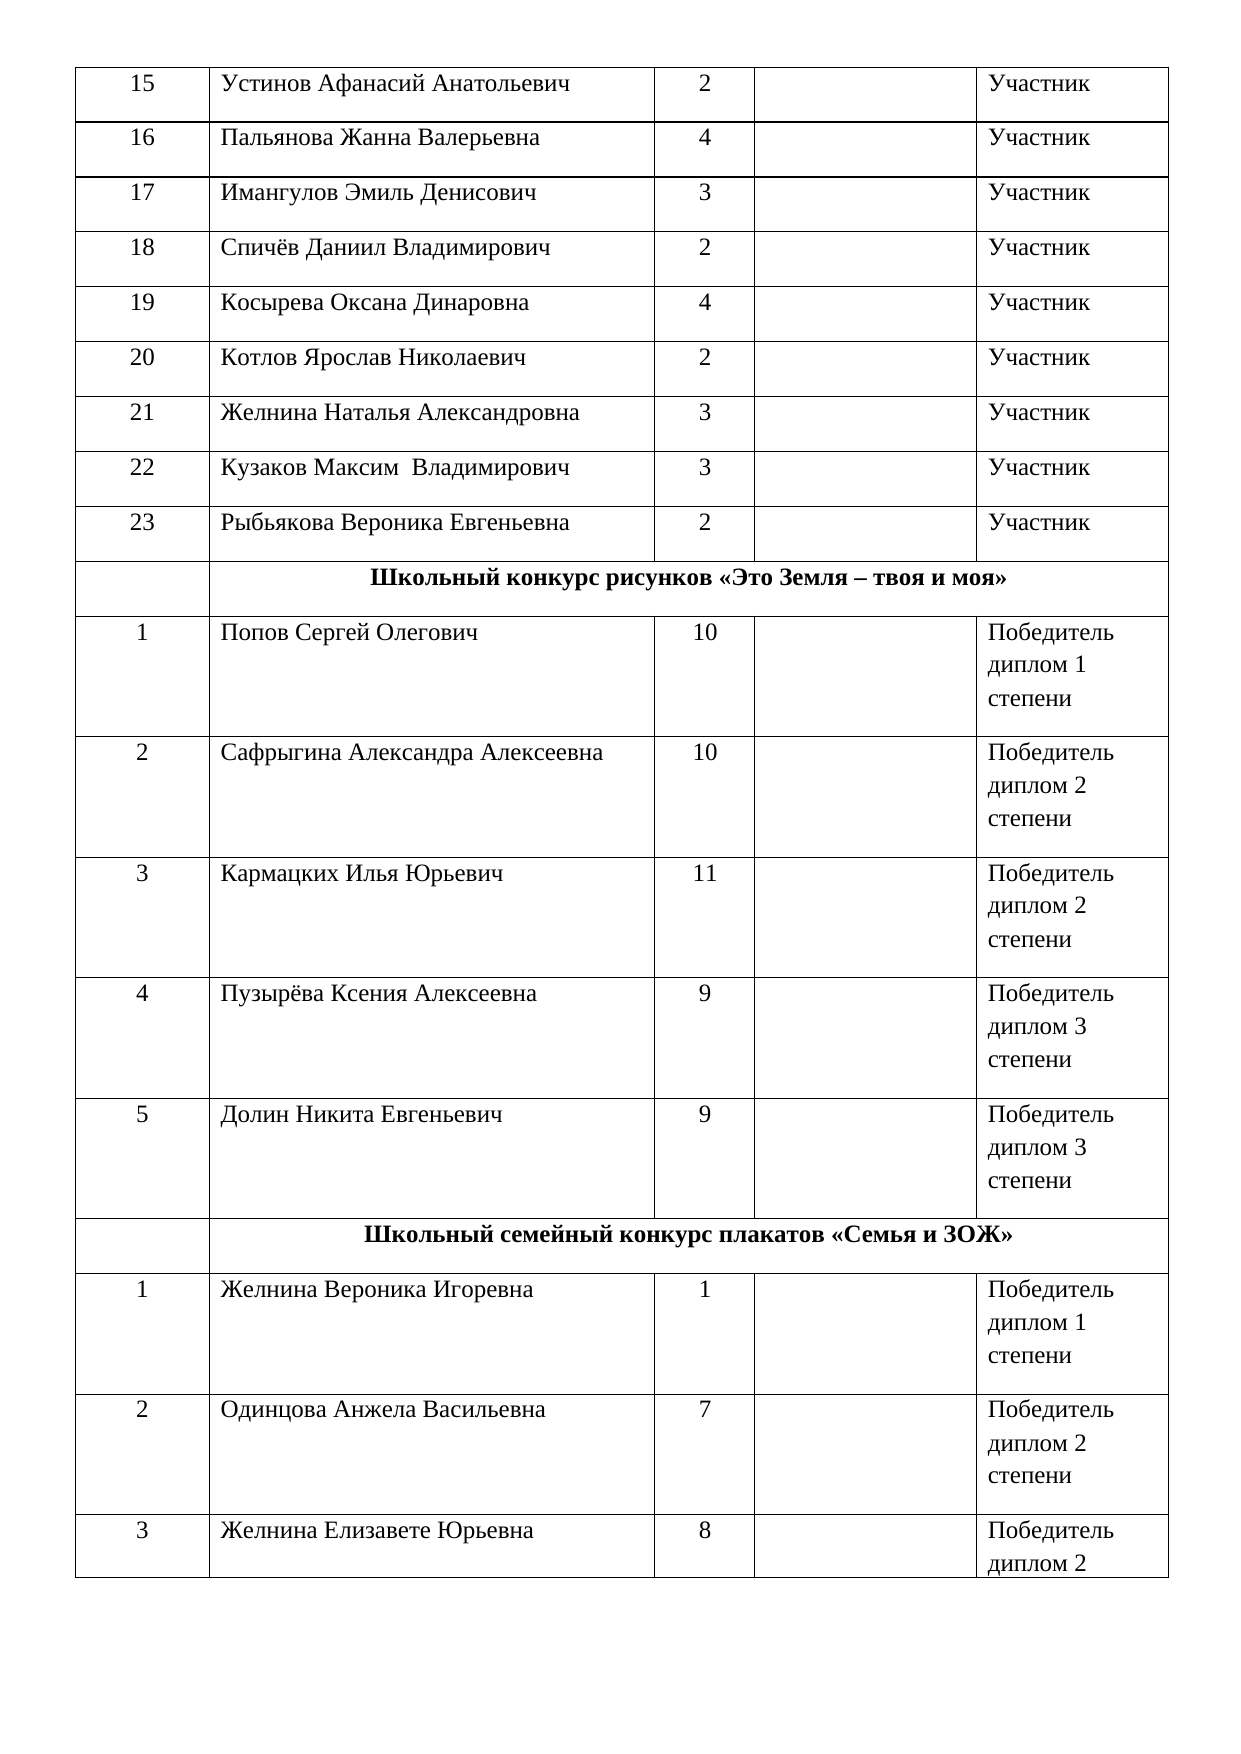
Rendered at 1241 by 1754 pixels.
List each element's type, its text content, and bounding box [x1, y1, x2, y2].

table_cell 9 [655, 978, 754, 1098]
table_cell 22 [76, 452, 209, 506]
table_cell Спичёв Даниил Владимирович [210, 232, 654, 286]
table_cell 21 [76, 397, 209, 451]
table_cell [755, 737, 976, 857]
table_cell 2 [655, 68, 754, 121]
table_cell 3 [655, 397, 754, 451]
table_cell 3 [76, 1515, 209, 1577]
table_cell 10 [655, 737, 754, 857]
table_cell Участник [977, 232, 1168, 286]
table_cell 2 [655, 232, 754, 286]
table_cell Желнина Вероника Игоревна [210, 1274, 654, 1393]
table_cell [755, 617, 976, 736]
table_cell Желнина Наталья Александровна [210, 397, 654, 451]
table_cell 2 [76, 737, 209, 857]
table_cell Участник [977, 123, 1168, 176]
table_cell 3 [76, 858, 209, 977]
table_cell 15 [76, 68, 209, 121]
table_cell Победитель диплом 3 степени [977, 978, 1168, 1098]
table_cell 11 [655, 858, 754, 977]
table_cell Участник [977, 68, 1168, 121]
table_cell 8 [655, 1515, 754, 1577]
table_cell 20 [76, 342, 209, 396]
table_cell 1 [655, 1274, 754, 1393]
table_cell 5 [76, 1099, 209, 1218]
table_cell Победитель диплом 1 степени [977, 617, 1168, 736]
table_cell Победитель диплом 3 степени [977, 1099, 1168, 1218]
table_cell [755, 507, 976, 561]
table_cell 4 [655, 123, 754, 176]
table_cell Попов Сергей Олегович [210, 617, 654, 736]
table_cell Сафрыгина Александра Алексеевна [210, 737, 654, 857]
table_cell Участник [977, 452, 1168, 506]
table_cell Котлов Ярослав Николаевич [210, 342, 654, 396]
table_cell 9 [655, 1099, 754, 1218]
table_cell Участник [977, 178, 1168, 231]
table_cell [755, 232, 976, 286]
table_cell [76, 1219, 209, 1273]
table_cell Рыбьякова Вероника Евгеньевна [210, 507, 654, 561]
table_cell 19 [76, 287, 209, 341]
table_cell [755, 1274, 976, 1393]
table_cell 18 [76, 232, 209, 286]
table_cell Участник [977, 342, 1168, 396]
table_cell Школьный конкурс рисунков «Это Земля – твоя и моя» [210, 562, 1168, 616]
table_cell Косырева Оксана Динаровна [210, 287, 654, 341]
table_cell [755, 397, 976, 451]
table_cell 10 [655, 617, 754, 736]
table_cell Участник [977, 507, 1168, 561]
table_cell Школьный семейный конкурс плакатов «Семья и ЗОЖ» [210, 1219, 1168, 1273]
table_cell 17 [76, 178, 209, 231]
table_cell 1 [76, 1274, 209, 1393]
table_cell Пальянова Жанна Валерьевна [210, 123, 654, 176]
table_cell 4 [655, 287, 754, 341]
table_cell 4 [76, 978, 209, 1098]
table_cell 7 [655, 1395, 754, 1514]
table_cell Пузырёва Ксения Алексеевна [210, 978, 654, 1098]
table_cell 2 [655, 507, 754, 561]
table_cell Одинцова Анжела Васильевна [210, 1395, 654, 1514]
table_cell [755, 452, 976, 506]
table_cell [977, 1515, 1168, 1577]
table_cell Устинов Афанасий Анатольевич [210, 68, 654, 121]
table_cell [755, 287, 976, 341]
table_cell Победитель диплом 2 степени [977, 858, 1168, 977]
table_cell Победитель диплом 2 степени [977, 1395, 1168, 1514]
table_cell 3 [655, 452, 754, 506]
table_cell Кузаков Максим Владимирович [210, 452, 654, 506]
table_cell 2 [655, 342, 754, 396]
table_cell 3 [655, 178, 754, 231]
table_cell 2 [76, 1395, 209, 1514]
table_cell [755, 123, 976, 176]
table_cell [755, 858, 976, 977]
table_cell [755, 342, 976, 396]
table_cell [755, 178, 976, 231]
table_cell Победитель диплом 1 степени [977, 1274, 1168, 1393]
table_cell Победитель диплом 2 степени [977, 737, 1168, 857]
table_cell [755, 1395, 976, 1514]
table_cell [76, 562, 209, 616]
table_cell Участник [977, 287, 1168, 341]
table_cell [755, 1515, 976, 1577]
table_cell 1 [76, 617, 209, 736]
table_cell [755, 1099, 976, 1218]
table_cell Долин Никита Евгеньевич [210, 1099, 654, 1218]
table_cell 16 [76, 123, 209, 176]
table_cell 23 [76, 507, 209, 561]
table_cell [210, 1515, 654, 1577]
table_cell [755, 978, 976, 1098]
table_cell Кармацких Илья Юрьевич [210, 858, 654, 977]
table_cell [755, 68, 976, 121]
table_cell Участник [977, 397, 1168, 451]
table_cell Имангулов Эмиль Денисович [210, 178, 654, 231]
